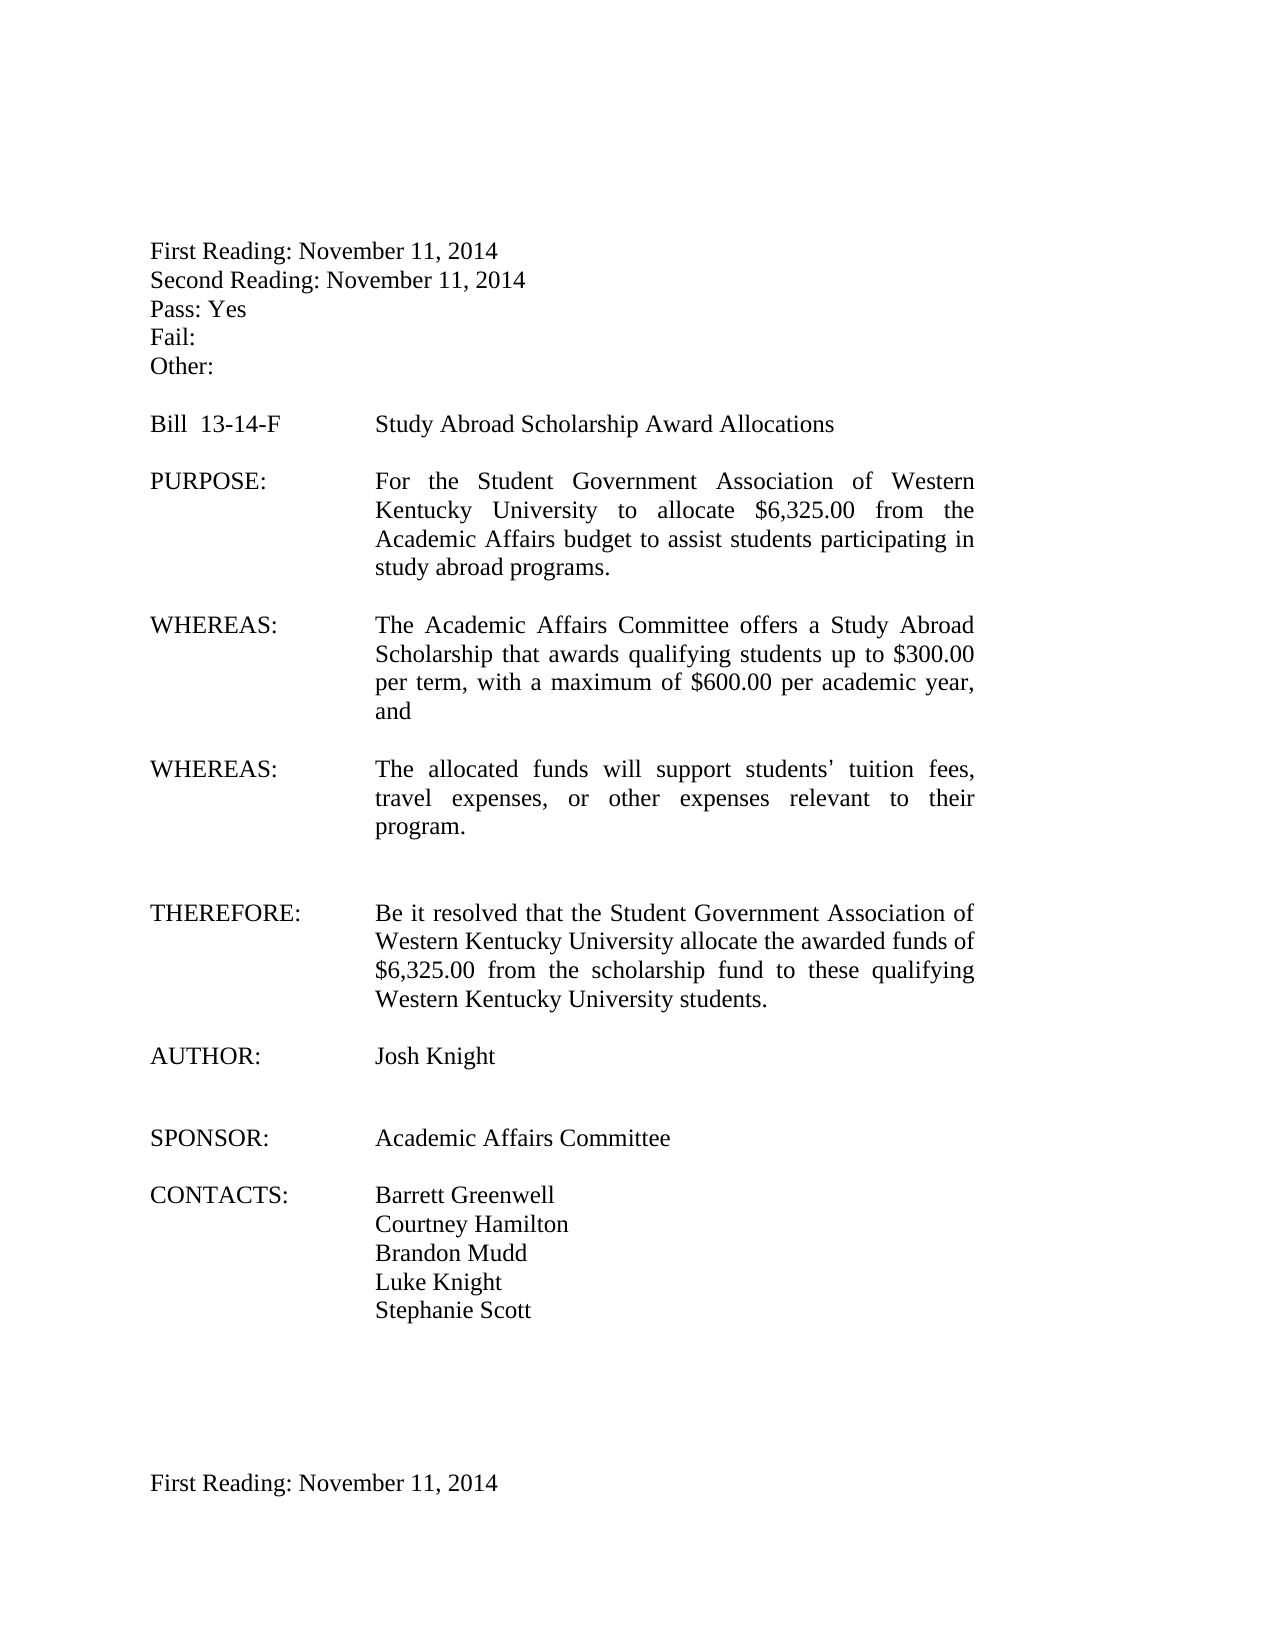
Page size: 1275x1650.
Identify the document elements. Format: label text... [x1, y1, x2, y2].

text Courtney Hamilton [150, 1209, 975, 1238]
text First Reading: November 11, 2014 [150, 1468, 1050, 1497]
text CONTACTS: Barrett Greenwell [150, 1180, 975, 1209]
text AUTHOR: Josh Knight [150, 1041, 975, 1070]
text PURPOSE: For the Student Government Association of Western Kentucky University to allocate $6,325.00 from the Academic Affairs budget to assist students participating in study abroad programs. [150, 466, 975, 581]
text SPONSOR: Academic Affairs Committee [150, 1123, 975, 1152]
text Luke Knight [150, 1267, 975, 1295]
text Stephanie Scott [150, 1295, 1050, 1324]
text Fail: [150, 322, 975, 351]
text Bill 13-14-F Study Abroad Scholarship Award Allocations [150, 409, 975, 437]
text WHEREAS: The allocated funds will support students’ tuition fees, travel expenses, or other expenses relevant to their program. [150, 754, 975, 840]
text WHEREAS: The Academic Affairs Committee offers a Study Abroad Scholarship that awards qualifying students up to $300.00 per term, with a maximum of $600.00 per academic year, and [150, 610, 975, 725]
text Other: [150, 351, 975, 380]
text Pass: Yes [150, 294, 975, 322]
text First Reading: November 11, 2014 [150, 236, 975, 265]
text Brandon Mudd [150, 1238, 975, 1267]
text THEREFORE: Be it resolved that the Student Government Association of Western Kentucky University allocate the awarded funds of $6,325.00 from the scholarship fund to these qualifying Western Kentucky University students. [150, 898, 975, 1013]
text Second Reading: November 11, 2014 [150, 265, 975, 294]
